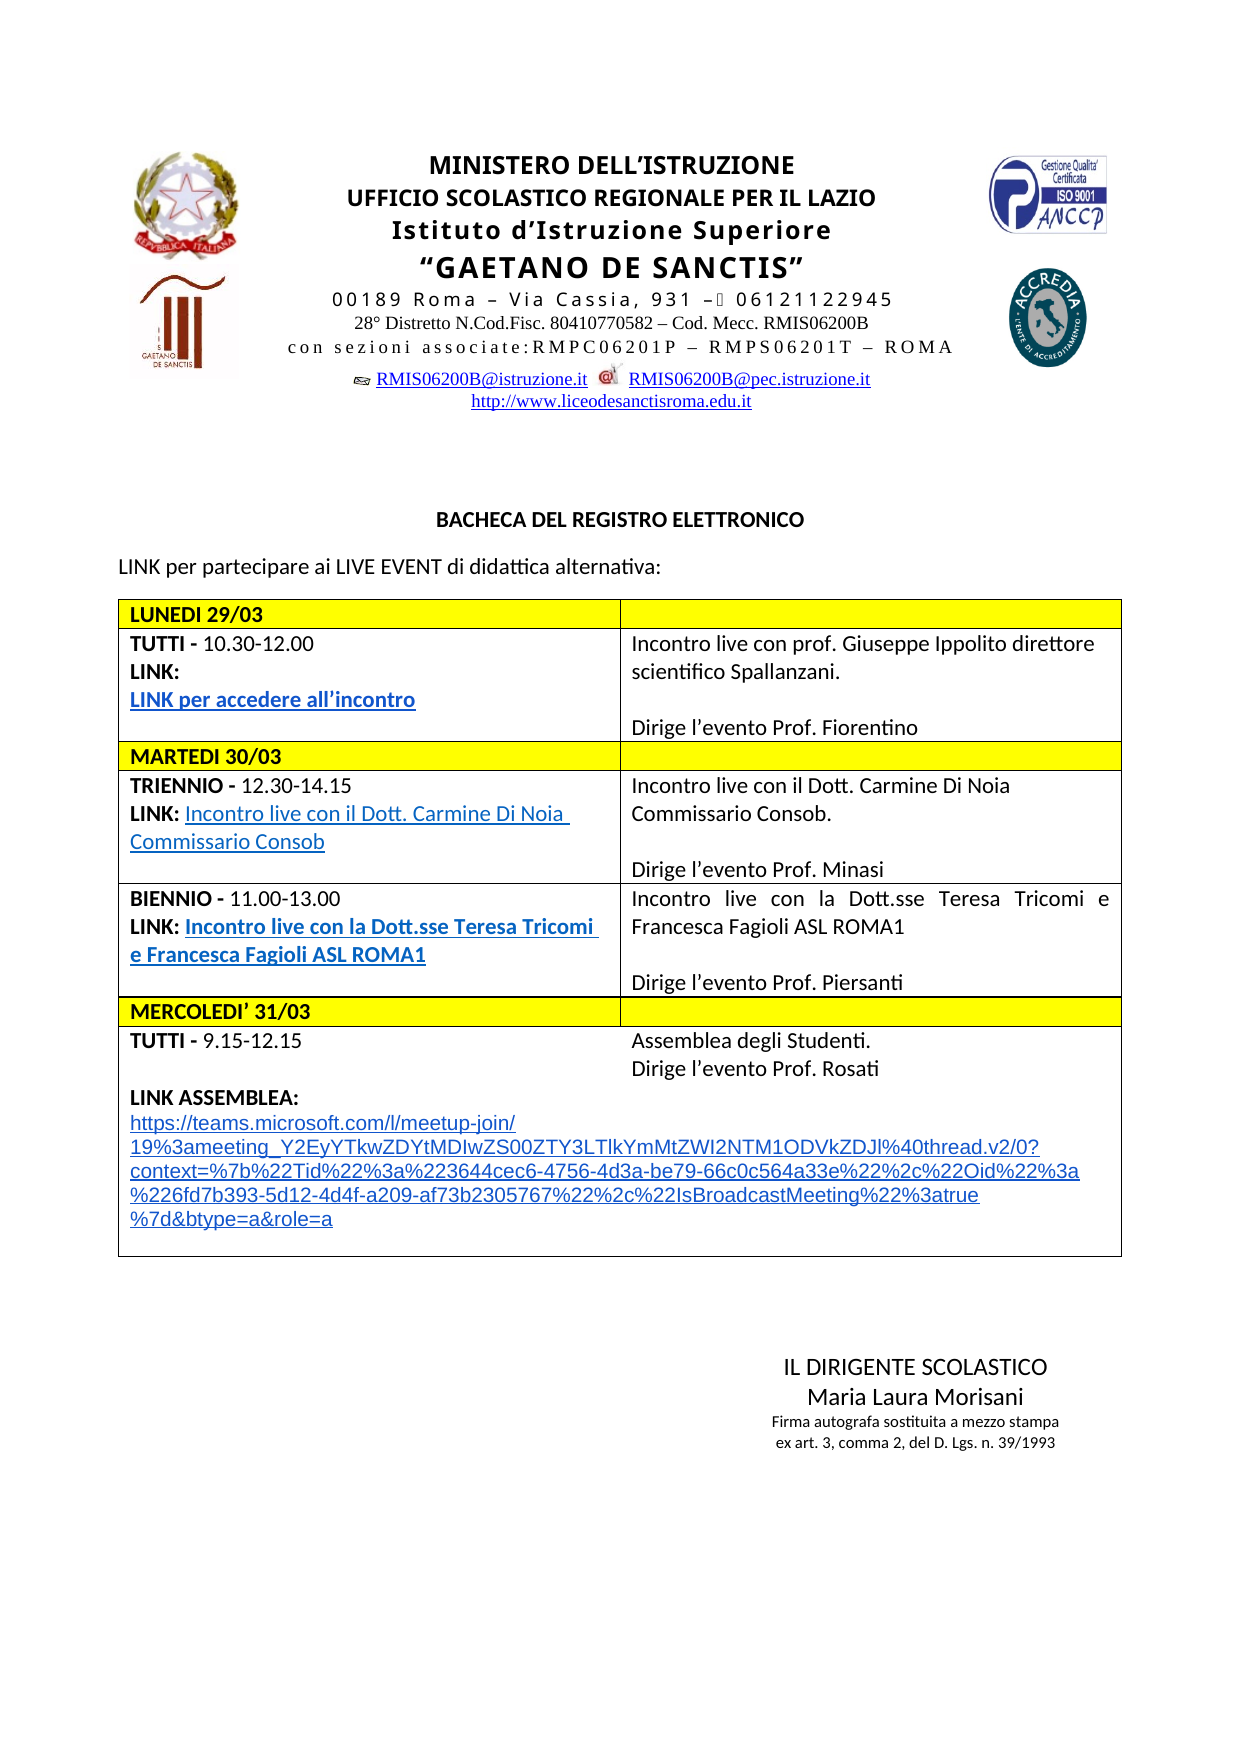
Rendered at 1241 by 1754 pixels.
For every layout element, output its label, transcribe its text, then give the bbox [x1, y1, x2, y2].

table_header [621, 600, 1121, 628]
table_header [118, 148, 251, 264]
picture [592, 359, 629, 386]
text BACHECA DEL REGISTRO ELETTRONICO [118, 505, 1122, 533]
picture [1005, 264, 1090, 371]
table_cell Assemblea degli Studenti. Dirige l’evento Prof. Rosati [620, 1027, 1121, 1083]
text LINK per partecipare ai LIVE EVENT di didattica alternativa: [118, 552, 1122, 580]
table_cell [118, 264, 251, 411]
table_cell TUTTI - 9.15-12.15 [119, 1027, 620, 1083]
table_cell MARTEDI 30/03 [119, 742, 620, 770]
table_cell Incontro live con la Dott.sse Teresa Tricomi e Francesca Fagioli ASL ROMA1 Dirige l’evento Prof. Piersanti [621, 884, 1121, 996]
table_cell LINK ASSEMBLEA: https://teams.microsoft.com/l/meetup-join/19%3ameeting_Y2EyYTkwZDYtMDIwZS00ZTY3LTlkYmMtZWI2NTM1ODVkZDJl%40thread.v2/0?context=%7b%22Tid%22%3a%223644cec6-4756-4d3a-be79-66c0c564a33e%22%2c%22Oid%22%3a%226fd7b393-5d12-4d4f-a209-af73b2305767%22%2c%22IsBroadcastMeeting%22%3atrue%7d&btype=a&role=a [119, 1083, 1121, 1256]
picture [129, 264, 239, 379]
table_cell BIENNIO - 11.00-13.00 LINK: Incontro live con la Dott.sse Teresa Tricomi e Francesca Fagioli ASL ROMA1 [119, 884, 620, 996]
text Maria Laura Morisani [708, 1381, 1122, 1412]
table_cell TRIENNIO - 12.30-14.15 LINK: Incontro live con il Dott. Carmine Di Noia Commissario Consob [119, 771, 620, 883]
table_cell TUTTI - 10.30-12.00 LINK: LINK per accedere all’incontro [119, 629, 620, 741]
picture [986, 147, 1109, 240]
table_header MINISTERO DELL’ISTRUZIONE UFFICIO SCOLASTICO REGIONALE PER IL LAZIO Istituto d’Istruzione Superiore “GAETANO DE SANCTIS” 00189 Roma – Via Cassia, 931 – 06121122945 28° Distretto N.Cod.Fisc. 80410770582 – Cod. Mecc. RMIS06200B con sezioni associate:RMPC06201P – RMPS06201T – ROMA RMIS06200B@istruzione.it RMIS06200B@pec.istruzione.it http://www.liceodesanctisroma.edu.it [251, 148, 972, 411]
table_cell Incontro live con il Dott. Carmine Di Noia Commissario Consob. Dirige l’evento Prof. Minasi [621, 771, 1121, 883]
table_cell [621, 742, 1121, 770]
text ex art. 3, comma 2, del D. Lgs. n. 39/1993 [708, 1432, 1122, 1452]
table_cell [621, 998, 1121, 1026]
text Firma autografa sostituita a mezzo stampa [708, 1412, 1122, 1432]
picture [132, 151, 241, 262]
table_header LUNEDI 29/03 [119, 600, 620, 628]
table_cell Incontro live con prof. Giuseppe Ippolito direttore scientifico Spallanzani. Dirige l’evento Prof. Fiorentino [621, 629, 1121, 741]
table_cell [972, 264, 1122, 411]
text IL DIRIGENTE SCOLASTICO [708, 1351, 1122, 1381]
table_cell MERCOLEDI’ 31/03 [119, 998, 620, 1026]
table_header [972, 148, 1122, 264]
